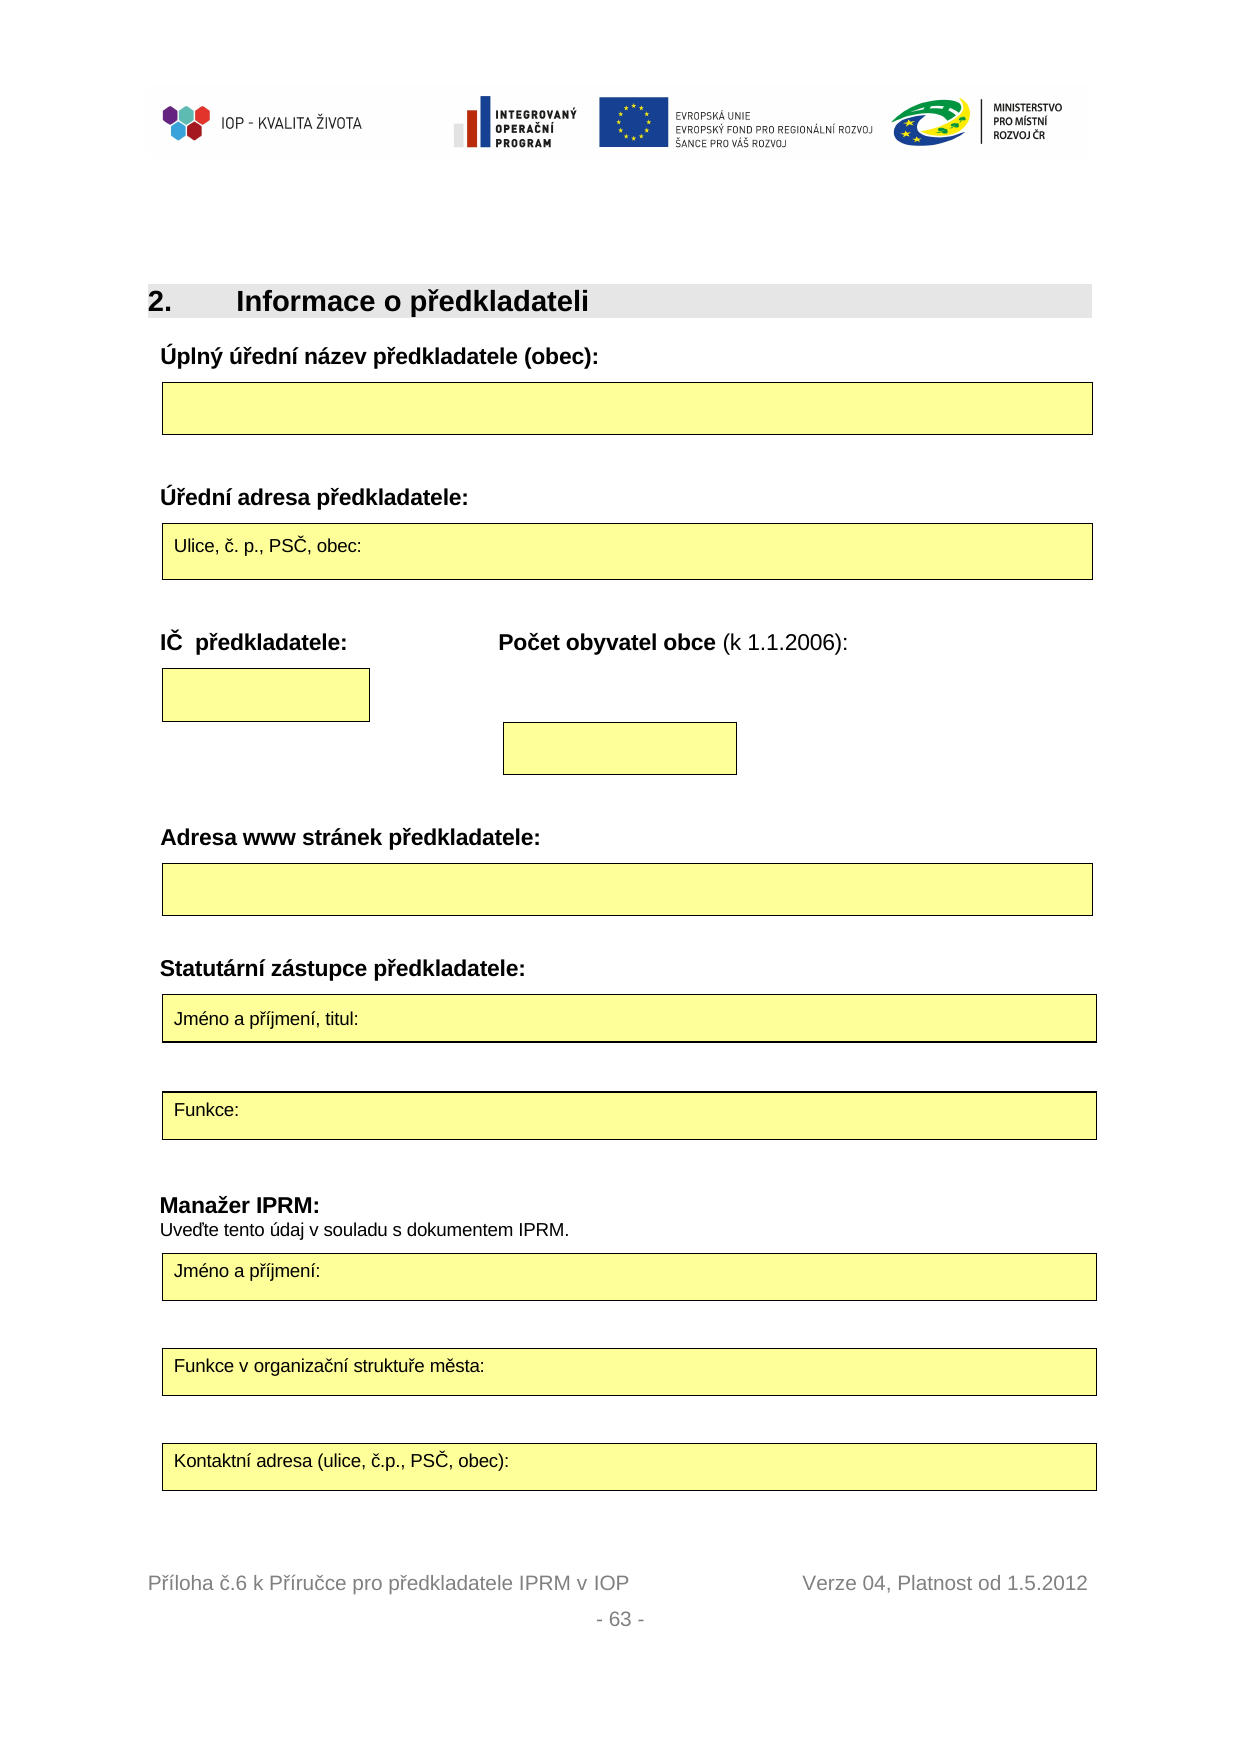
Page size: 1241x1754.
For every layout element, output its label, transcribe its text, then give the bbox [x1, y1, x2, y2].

table_header Jméno a příjmení: [163, 1254, 1096, 1300]
text Statutární zástupce předkladatele: [159, 955, 1092, 982]
table_header Kontaktní adresa (ulice, č.p., PSČ, obec): [163, 1444, 1096, 1490]
text Manažer IPRM: [159, 1192, 1092, 1219]
text Úřední adresa předkladatele: [148, 484, 1092, 510]
table_header [504, 723, 736, 774]
table_header [163, 864, 1092, 915]
table_header [163, 669, 369, 721]
table_header Jméno a příjmení, titul: [163, 995, 1096, 1041]
text Uveďte tento údaj v souladu s dokumentem IPRM. [159, 1219, 1092, 1240]
table_header Ulice, č. p., PSČ, obec: [163, 524, 1092, 579]
table_header Funkce: [163, 1093, 1096, 1139]
text Úplný úřední název předkladatele (obec): [148, 343, 1092, 369]
text Adresa www stránek předkladatele: [148, 824, 1092, 850]
picture [146, 85, 1090, 158]
text Informace o předkladateli [148, 284, 1092, 318]
text IČ předkladatele: Počet obyvatel obce (k 1.1.2006): [148, 629, 1092, 656]
table_header [163, 383, 1092, 434]
table_header Funkce v organizační struktuře města: [163, 1349, 1096, 1395]
